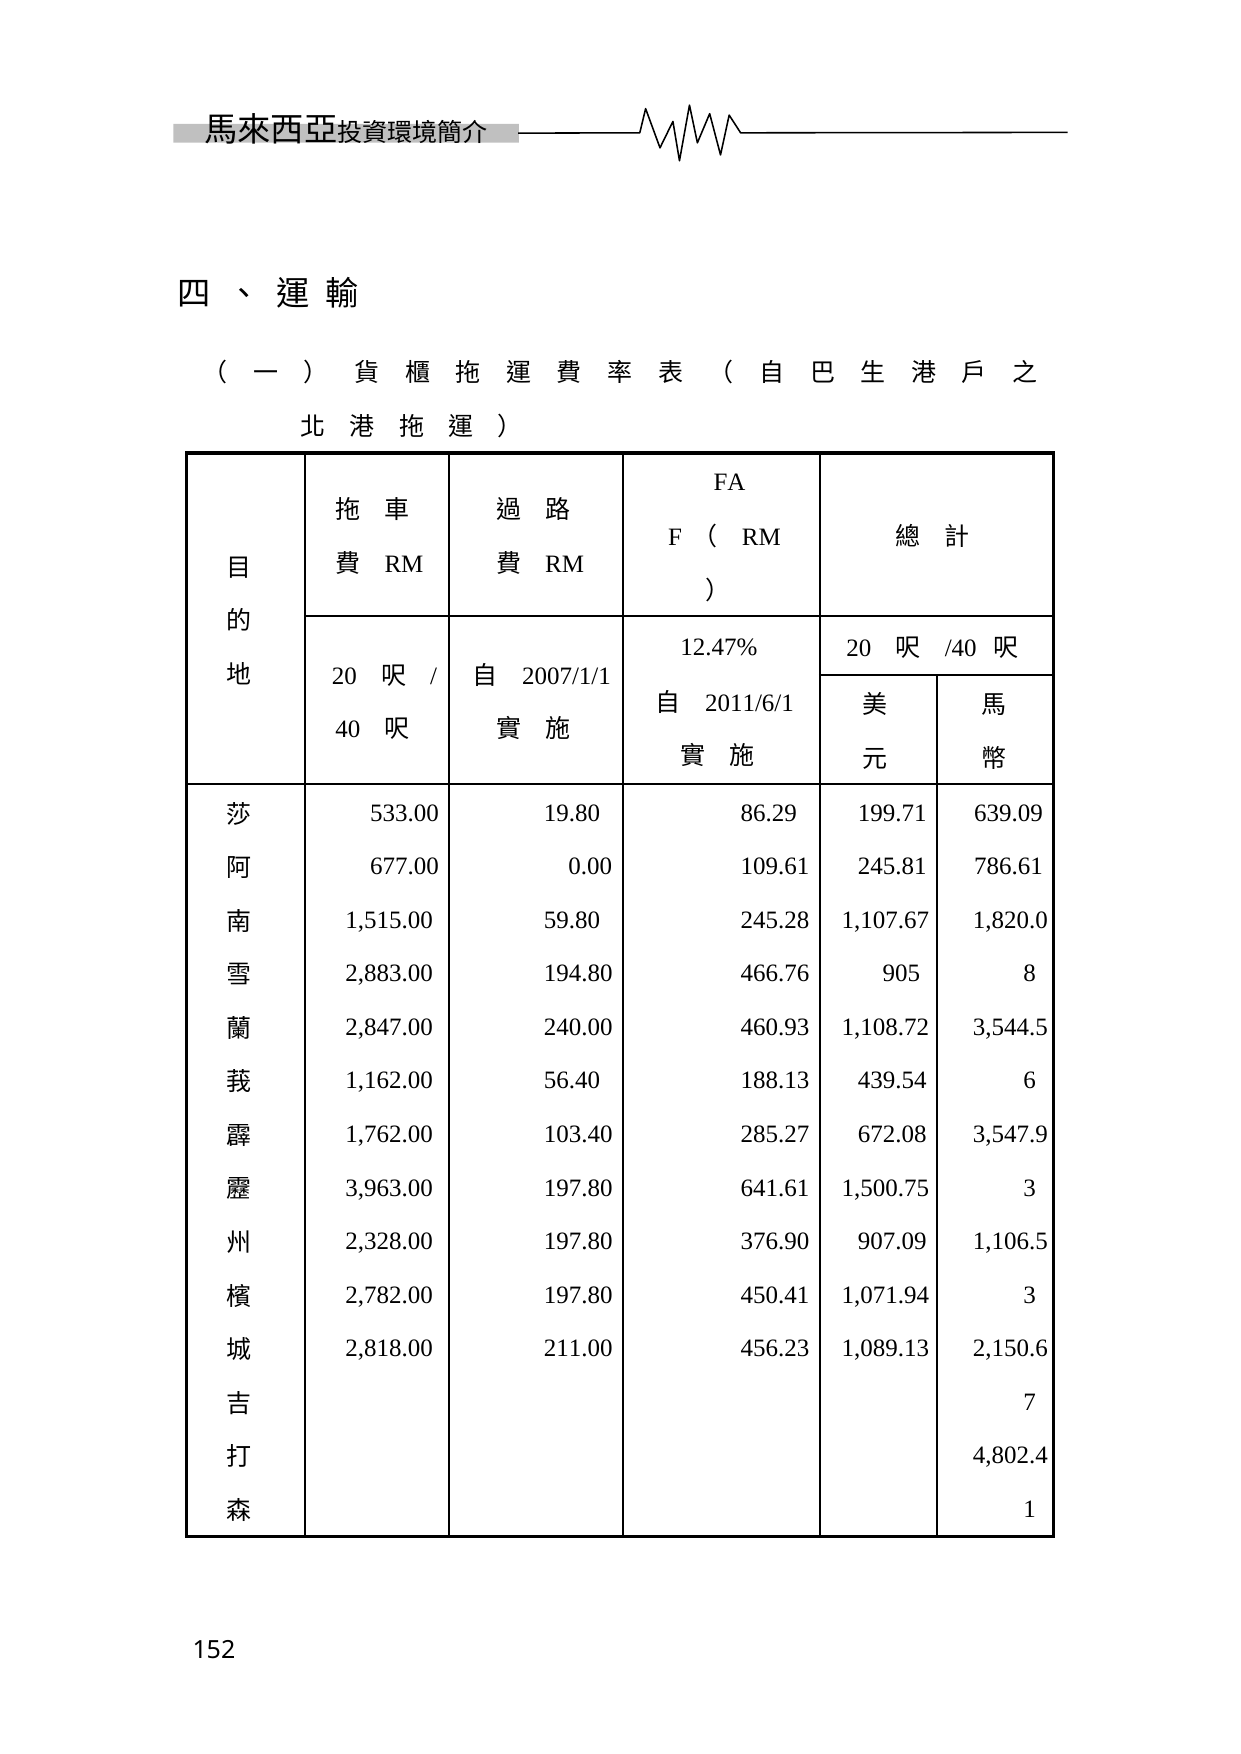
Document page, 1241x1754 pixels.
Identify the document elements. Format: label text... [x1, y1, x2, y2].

table_header 過路費RM [450, 455, 622, 615]
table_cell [450, 785, 622, 1535]
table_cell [188, 785, 304, 1535]
table_header 目的地 [188, 455, 304, 783]
table_cell 馬幣 [938, 676, 1052, 783]
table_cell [938, 785, 1052, 1535]
table_cell 美元 [821, 676, 936, 783]
text 四、運輸 [178, 264, 1063, 317]
table_header 總計 [821, 455, 1052, 615]
text （一）貨櫃拖運費率表（自巴生港戶之北港拖運） [202, 344, 1063, 451]
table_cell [306, 785, 448, 1535]
table_header 拖車費RM [306, 455, 448, 615]
table_cell 20呎/40呎 [306, 617, 448, 783]
table_cell 自 實施 [450, 617, 622, 783]
table_cell 20呎/40呎 [821, 617, 1052, 674]
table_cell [624, 785, 819, 1535]
table_cell 12.47% 自2011/6/1實施 [624, 617, 819, 783]
table_header FAF（RM） [624, 455, 819, 615]
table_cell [821, 785, 936, 1535]
